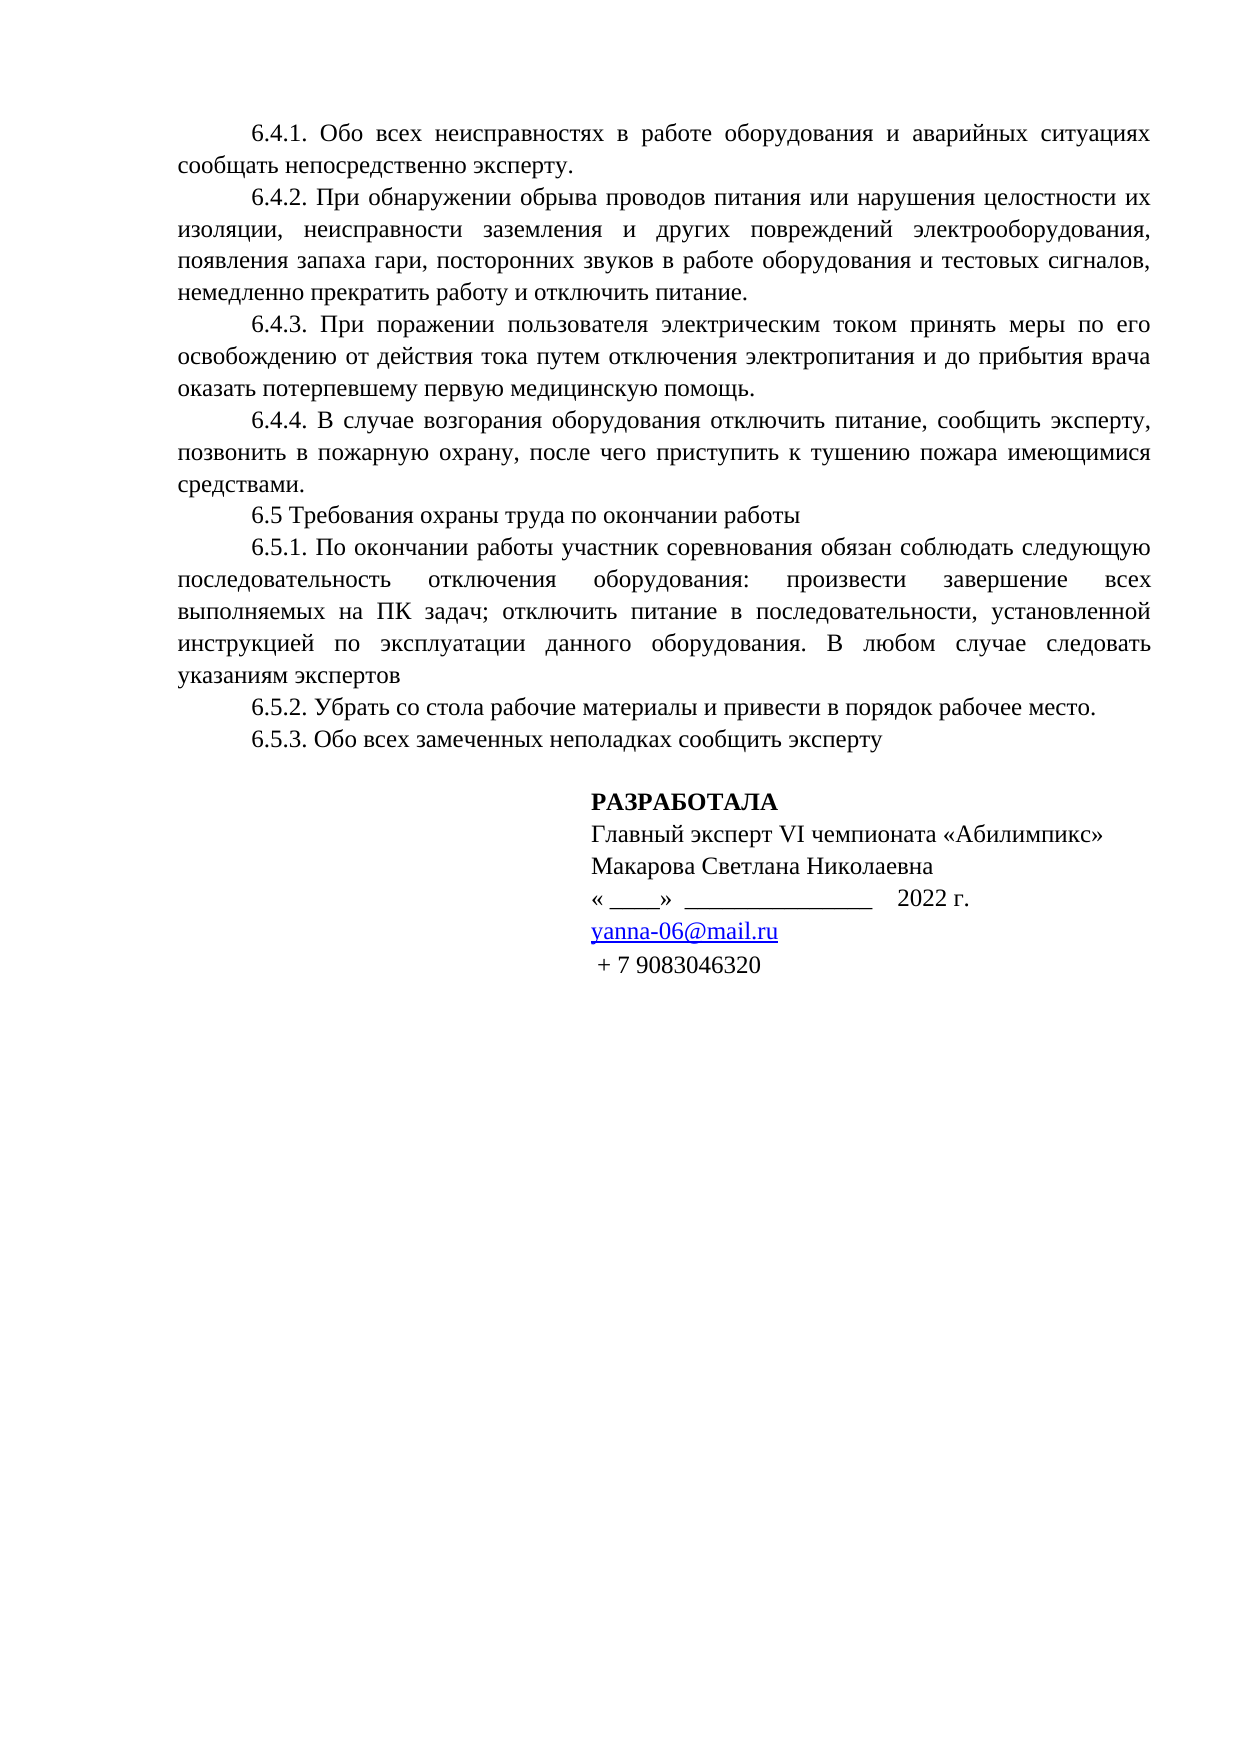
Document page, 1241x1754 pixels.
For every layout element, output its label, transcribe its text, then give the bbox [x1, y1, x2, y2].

list Главный эксперт VI чемпионата «Абилимпикс» [517, 819, 1152, 848]
list 6.4.3. При поражении пользователя электрическим током принять меры по его освобождению от действия тока путем отключения электропитания и до прибытия врача оказать потерпевшему первую медицинскую помощь. [177, 309, 1152, 402]
list « ____» _______________ 2022 г. [517, 883, 1152, 912]
text + 7 9083046320 [591, 950, 1152, 978]
list 6.4.2. При обнаружении обрыва проводов питания или нарушения целостности их изоляции, неисправности заземления и других повреждений электрооборудования, появления запаха гари, посторонних звуков в работе оборудования и тестовых сигналов, немедленно прекратить работу и отключить питание. [177, 182, 1152, 306]
text yanna-06@mail.ru [591, 916, 1152, 945]
list 6.5 Требования охраны труда по окончании работы [177, 501, 1152, 529]
list 6.5.1. По окончании работы участник соревнования обязан соблюдать следующую последовательность отключения оборудования: произвести завершение всех выполняемых на ПК задач; отключить питание в последовательности, установленной инструкцией по эксплуатации данного оборудования. В любом случае следовать указаниям экспертов [177, 532, 1152, 689]
list 6.5.3. Обо всех замеченных неполадках сообщить эксперту [177, 724, 1152, 752]
list 6.4.4. В случае возгорания оборудования отключить питание, сообщить эксперту, позвонить в пожарную охрану, после чего приступить к тушению пожара имеющимися средствами. [177, 405, 1152, 497]
list Макарова Светлана Николаевна [517, 851, 1152, 880]
list РАЗРАБОТАЛА [517, 787, 1152, 816]
list 6.4.1. Обо всех неисправностях в работе оборудования и аварийных ситуациях сообщать непосредственно эксперту. [177, 118, 1152, 179]
list 6.5.2. Убрать со стола рабочие материалы и привести в порядок рабочее место. [177, 692, 1152, 721]
